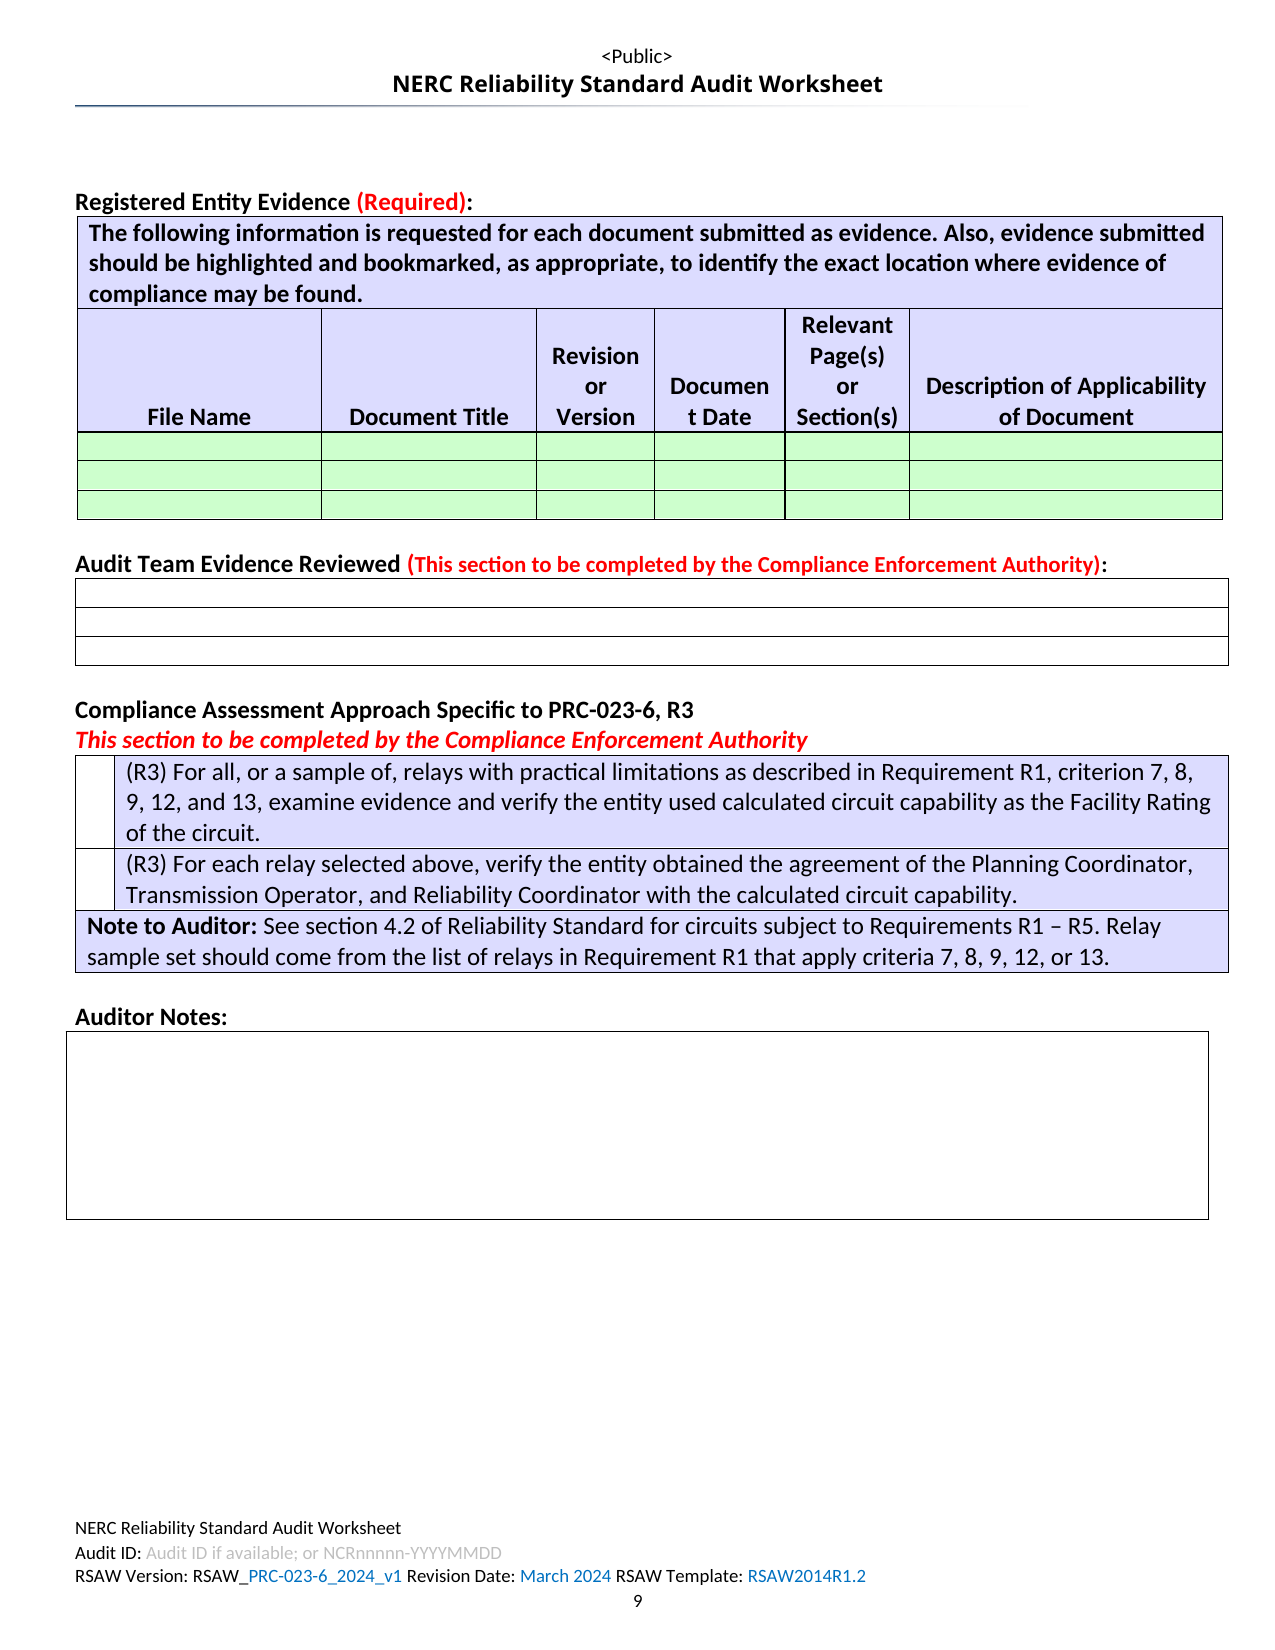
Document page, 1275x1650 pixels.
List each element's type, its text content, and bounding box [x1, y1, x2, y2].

table_cell [78, 433, 321, 460]
table_cell [655, 461, 784, 489]
table_header [76, 579, 1228, 607]
table_cell [76, 608, 1228, 636]
table_cell [786, 491, 909, 518]
table_cell File Name [78, 309, 321, 431]
table_cell Description of Applicability of Document [910, 309, 1222, 431]
table_cell [655, 491, 784, 518]
table_cell [537, 433, 654, 460]
table_cell [322, 461, 536, 489]
text Audit Team Evidence Reviewed (This section to be completed by the Compliance Enforcement Authority): [75, 550, 1200, 578]
table_cell (R3) For each relay selected above, verify the entity obtained the agreement of the Planning Coordinator, Transmission Operator, and Reliability Coordinator with the calculated circuit capability. [115, 849, 1228, 909]
table_cell [78, 491, 321, 518]
table_cell [537, 491, 654, 518]
table_cell [537, 461, 654, 489]
table_header (R3) For all, or a sample of, relays with practical limitations as described in Requirement R1, criterion 7, 8, 9, 12, and 13, examine evidence and verify the entity used calculated circuit capability as the Facility Rating of the circuit. [115, 756, 1228, 847]
table_cell [910, 461, 1222, 489]
table_cell [910, 491, 1222, 518]
text Auditor Notes: [75, 1003, 1200, 1031]
table_cell Document Title [322, 309, 536, 431]
table_cell Document Date [655, 309, 784, 431]
table_cell [76, 849, 114, 909]
table_cell Revision or Version [537, 309, 654, 431]
text Registered Entity Evidence (Required): [75, 188, 1200, 216]
text Compliance Assessment Approach Specific to PRC-023-6, R3 [75, 697, 1200, 724]
text This section to be completed by the Compliance Enforcement Authority [75, 724, 1200, 755]
table_cell Note to Auditor: See section 4.2 of Reliability Standard for circuits subject to Requirements R1 – R5. Relay sample set should come from the list of relays in Requirement R1 that apply criteria 7, 8, 9, 12, or 13. [76, 911, 1228, 972]
table_cell [322, 433, 536, 460]
table_header [76, 756, 114, 847]
table_cell [655, 433, 784, 460]
table_header The following information is requested for each document submitted as evidence. Also, evidence submitted should be highlighted and bookmarked, as appropriate, to identify the exact location where evidence of compliance may be found. [78, 217, 1222, 308]
table_cell [76, 637, 1228, 665]
picture [75, 105, 1052, 114]
table_cell [786, 461, 909, 489]
table_cell [910, 433, 1222, 460]
table_cell [786, 433, 909, 460]
table_cell Relevant Page(s) or Section(s) [786, 309, 909, 431]
table_cell [78, 461, 321, 489]
table_cell [322, 491, 536, 518]
